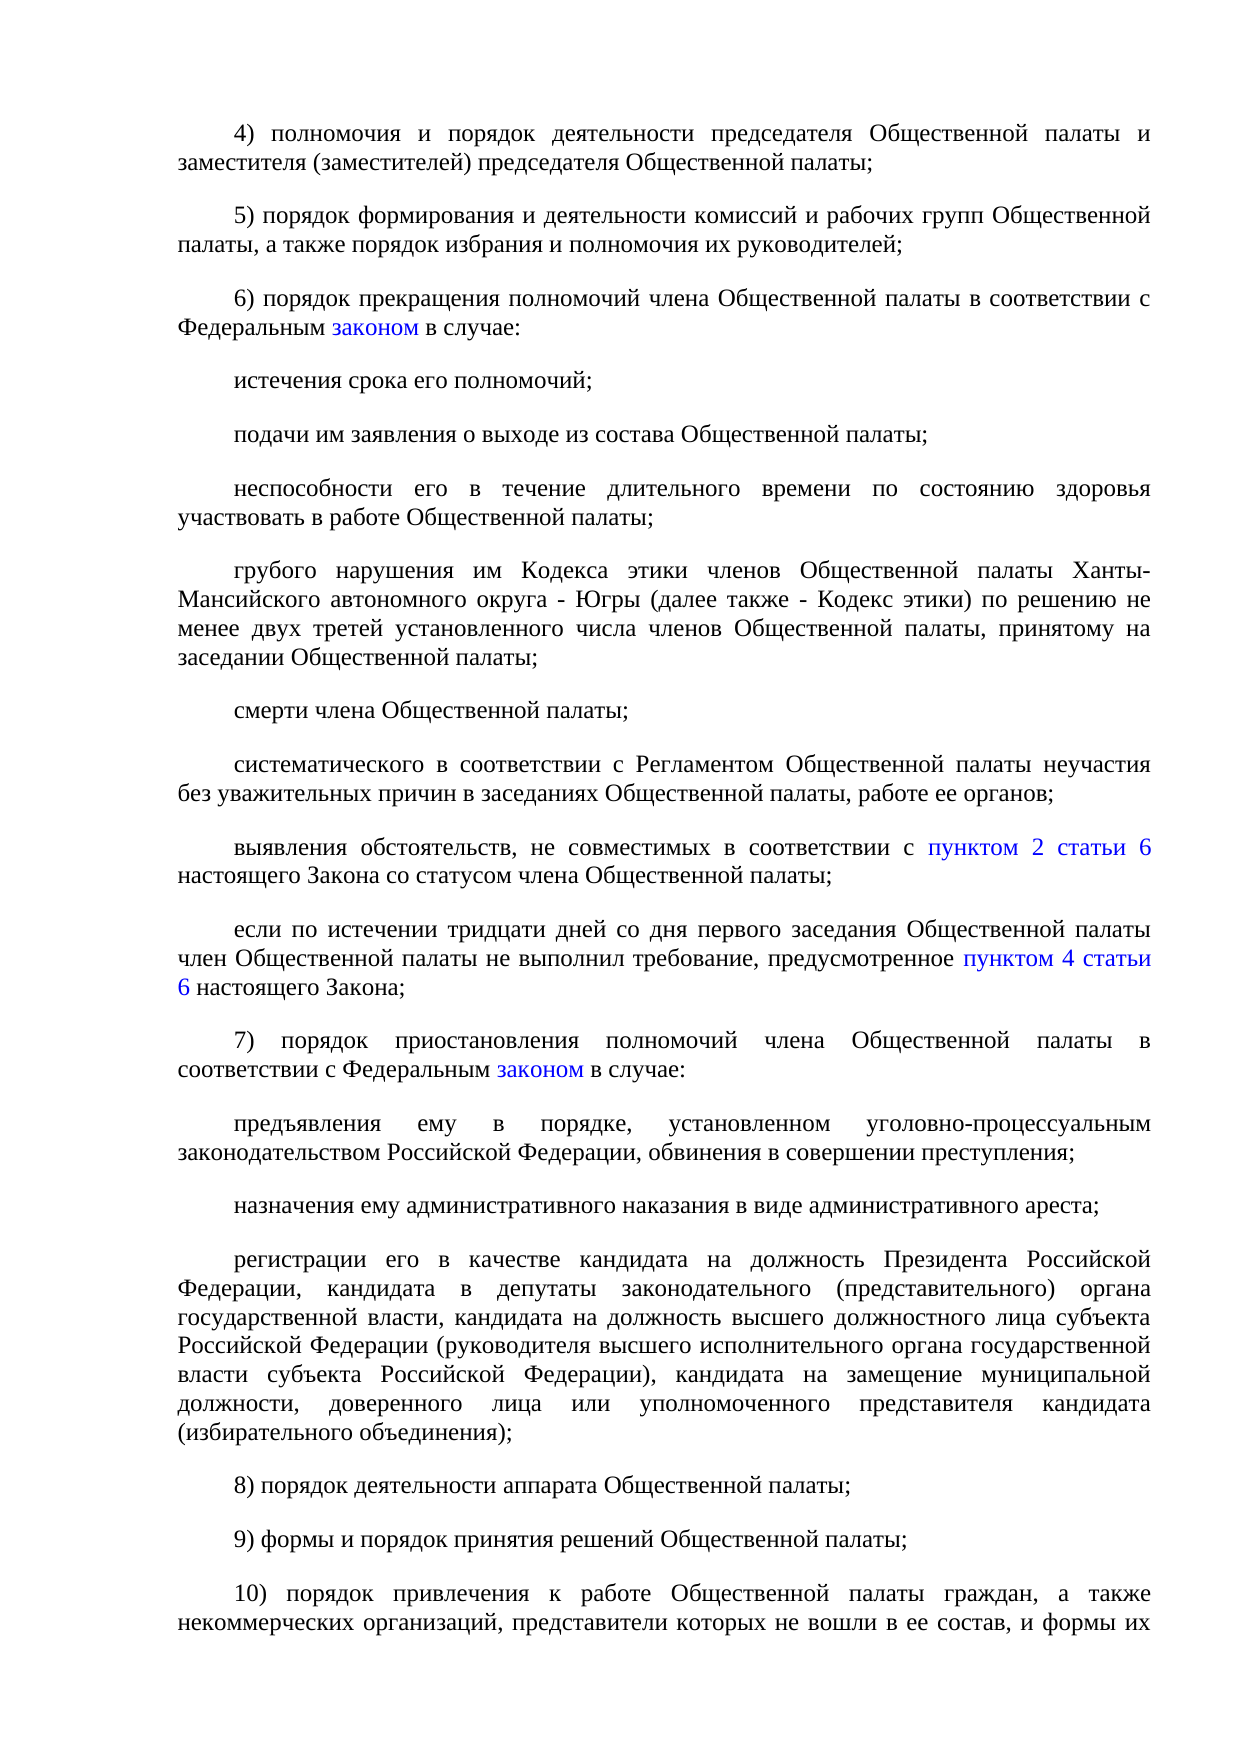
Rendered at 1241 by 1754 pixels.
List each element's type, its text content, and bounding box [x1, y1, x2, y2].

text 5) порядок формирования и деятельности комиссий и рабочих групп Общественной палаты, а также порядок избрания и полномочия их руководителей; [177, 201, 1152, 258]
text 8) порядок деятельности аппарата Общественной палаты; [177, 1471, 1152, 1499]
text неспособности его в течение длительного времени по состоянию здоровья участвовать в работе Общественной палаты; [177, 473, 1152, 531]
text 7) порядок приостановления полномочий члена Общественной палаты в соответствии с Федеральным законом в случае: [177, 1026, 1152, 1083]
text 9) формы и порядок принятия решений Общественной палаты; [177, 1524, 1152, 1553]
text подачи им заявления о выходе из состава Общественной палаты; [177, 419, 1152, 448]
text грубого нарушения им Кодекса этики членов Общественной палаты Ханты-Мансийского автономного округа - Югры (далее также - Кодекс этики) по решению не менее двух третей установленного числа членов Общественной палаты, принятому на заседании Общественной палаты; [177, 556, 1152, 671]
text 4) полномочия и порядок деятельности председателя Общественной палаты и заместителя (заместителей) председателя Общественной палаты; [177, 118, 1152, 176]
text выявления обстоятельств, не совместимых в соответствии с пунктом 2 статьи 6 настоящего Закона со статусом члена Общественной палаты; [177, 832, 1152, 889]
text истечения срока его полномочий; [177, 366, 1152, 394]
text если по истечении тридцати дней со дня первого заседания Общественной палаты член Общественной палаты не выполнил требование, предусмотренное пунктом 4 статьи 6 настоящего Закона; [177, 914, 1152, 1001]
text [177, 1578, 1152, 1636]
text назначения ему административного наказания в виде административного ареста; [177, 1191, 1152, 1219]
text систематического в соответствии с Регламентом Общественной палаты неучастия без уважительных причин в заседаниях Общественной палаты, работе ее органов; [177, 749, 1152, 807]
text 6) порядок прекращения полномочий члена Общественной палаты в соответствии с Федеральным законом в случае: [177, 283, 1152, 341]
text предъявления ему в порядке, установленном уголовно-процессуальным законодательством Российской Федерации, обвинения в совершении преступления; [177, 1108, 1152, 1166]
text смерти члена Общественной палаты; [177, 696, 1152, 724]
text регистрации его в качестве кандидата на должность Президента Российской Федерации, кандидата в депутаты законодательного (представительного) органа государственной власти, кандидата на должность высшего должностного лица субъекта Российской Федерации (руководителя высшего исполнительного органа государственной власти субъекта Российской Федерации), кандидата на замещение муниципальной должности, доверенного лица или уполномоченного представителя кандидата (избирательного объединения); [177, 1244, 1152, 1446]
